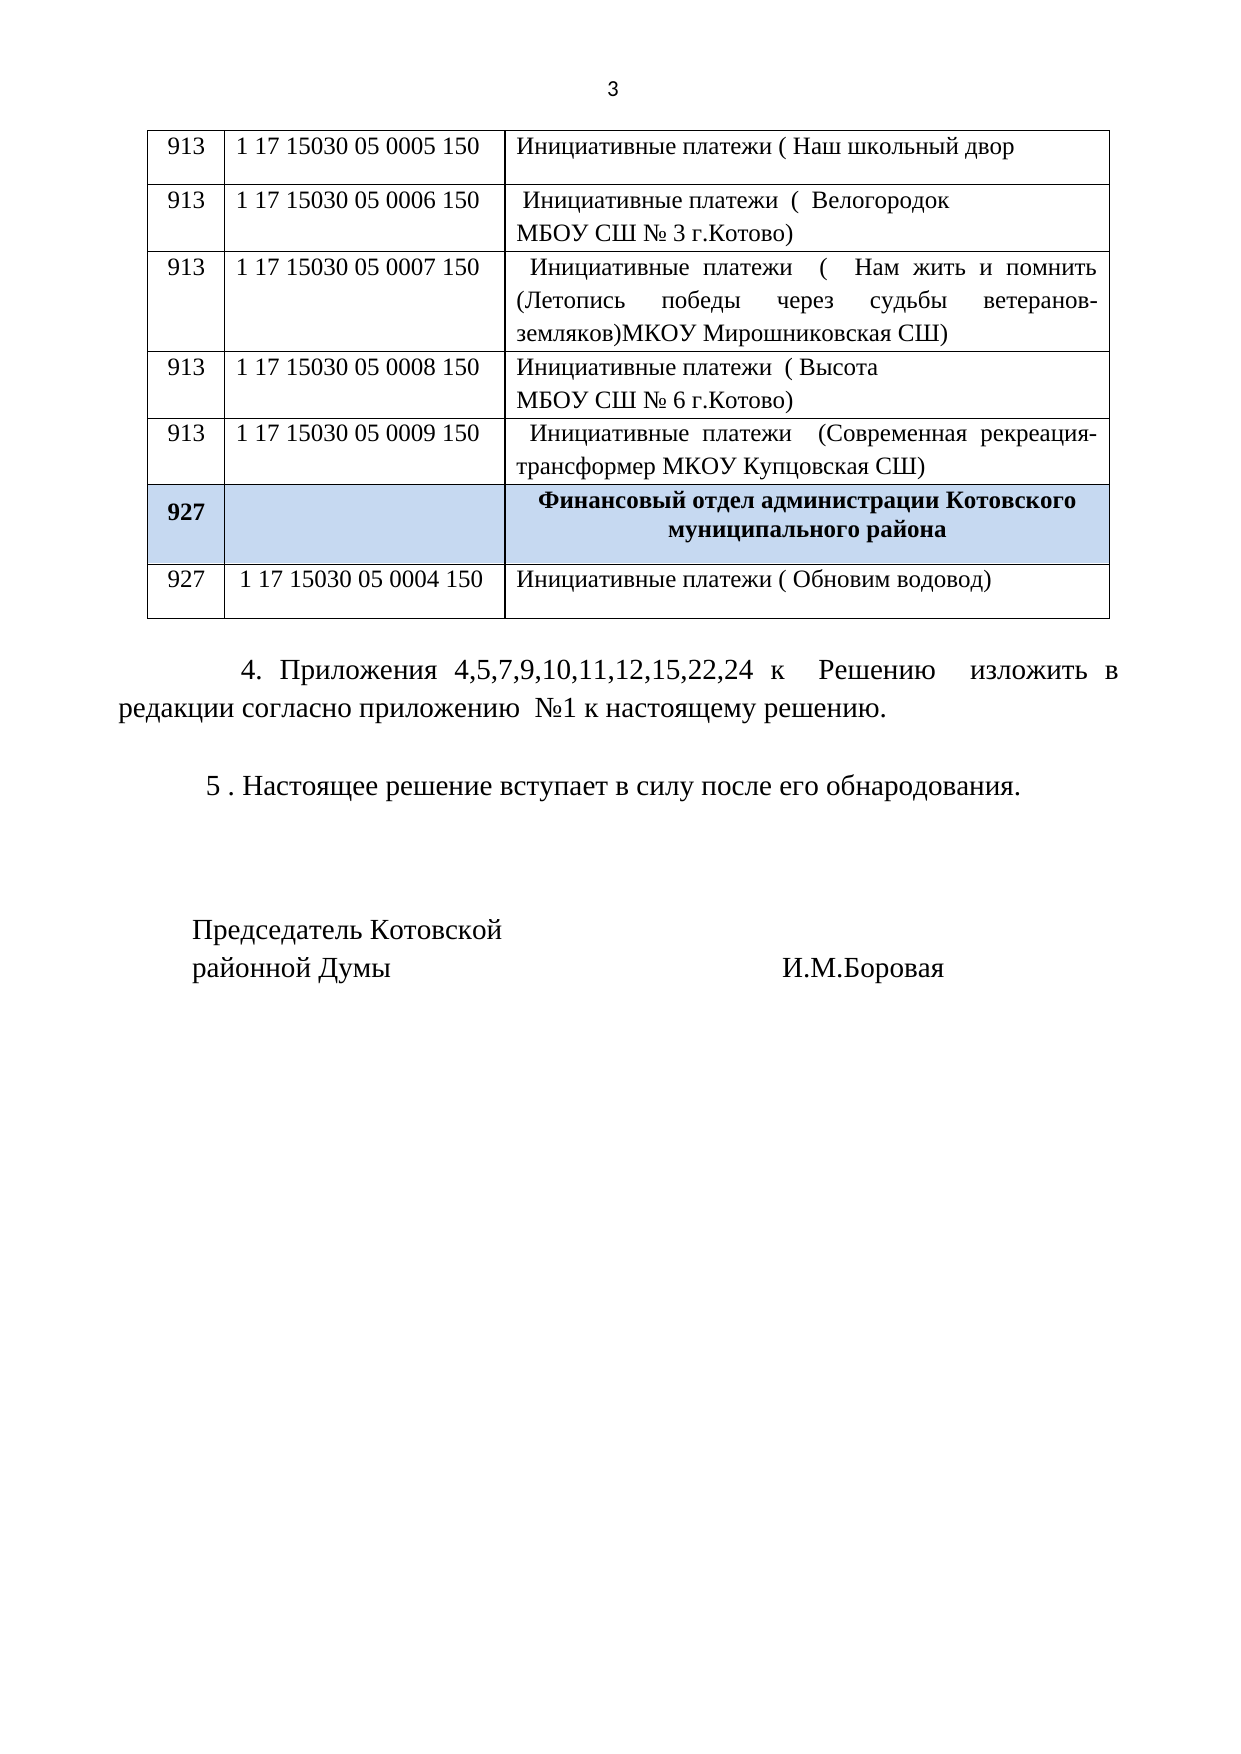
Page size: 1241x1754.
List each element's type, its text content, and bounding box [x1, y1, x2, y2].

table_cell [225, 485, 504, 563]
text районной Думы И.М.Боровая [118, 950, 1107, 984]
table_cell 913 [148, 419, 224, 484]
table_cell 927 [148, 485, 224, 563]
table_cell Инициативные платежи (Современная рекреация-трансформер МКОУ Купцовская СШ) [506, 419, 1109, 484]
table_cell Инициативные платежи ( Велогородок МБОУ СШ № 3 г.Котово) [506, 185, 1109, 251]
table_cell 1 17 15030 05 0008 150 [225, 352, 504, 417]
text 5 . Настоящее решение вступает в силу после его обнародования. [118, 768, 1107, 801]
table_cell Инициативные платежи ( Наш школьный двор [506, 131, 1109, 184]
table_cell Инициативные платежи ( Нам жить и помнить (Летопись победы через судьбы ветеранов-земляков)МКОУ Мирошниковская СШ) [506, 252, 1109, 351]
text Председатель Котовской [118, 912, 1107, 945]
table_cell 913 [148, 185, 224, 251]
table_cell 1 17 15030 05 0004 150 [225, 565, 504, 618]
table_cell 1 17 15030 05 0005 150 [225, 131, 504, 184]
table_cell 927 [148, 565, 224, 618]
table_cell Финансовый отдел администрации Котовского муниципального района [506, 485, 1109, 563]
table_cell 1 17 15030 05 0006 150 [225, 185, 504, 251]
table_cell Инициативные платежи ( Высота МБОУ СШ № 6 г.Котово) [506, 352, 1109, 417]
table_cell Инициативные платежи ( Обновим водовод) [506, 565, 1109, 618]
table_cell 1 17 15030 05 0007 150 [225, 252, 504, 351]
table_cell 1 17 15030 05 0009 150 [225, 419, 504, 484]
table_cell 913 [148, 352, 224, 417]
table_cell 913 [148, 131, 224, 184]
table_cell 913 [148, 252, 224, 351]
text 4. Приложения 4,5,7,9,10,11,12,15,22,24 к Решению изложить в редакции согласно приложению №1 к настоящему решению. [118, 652, 1118, 724]
